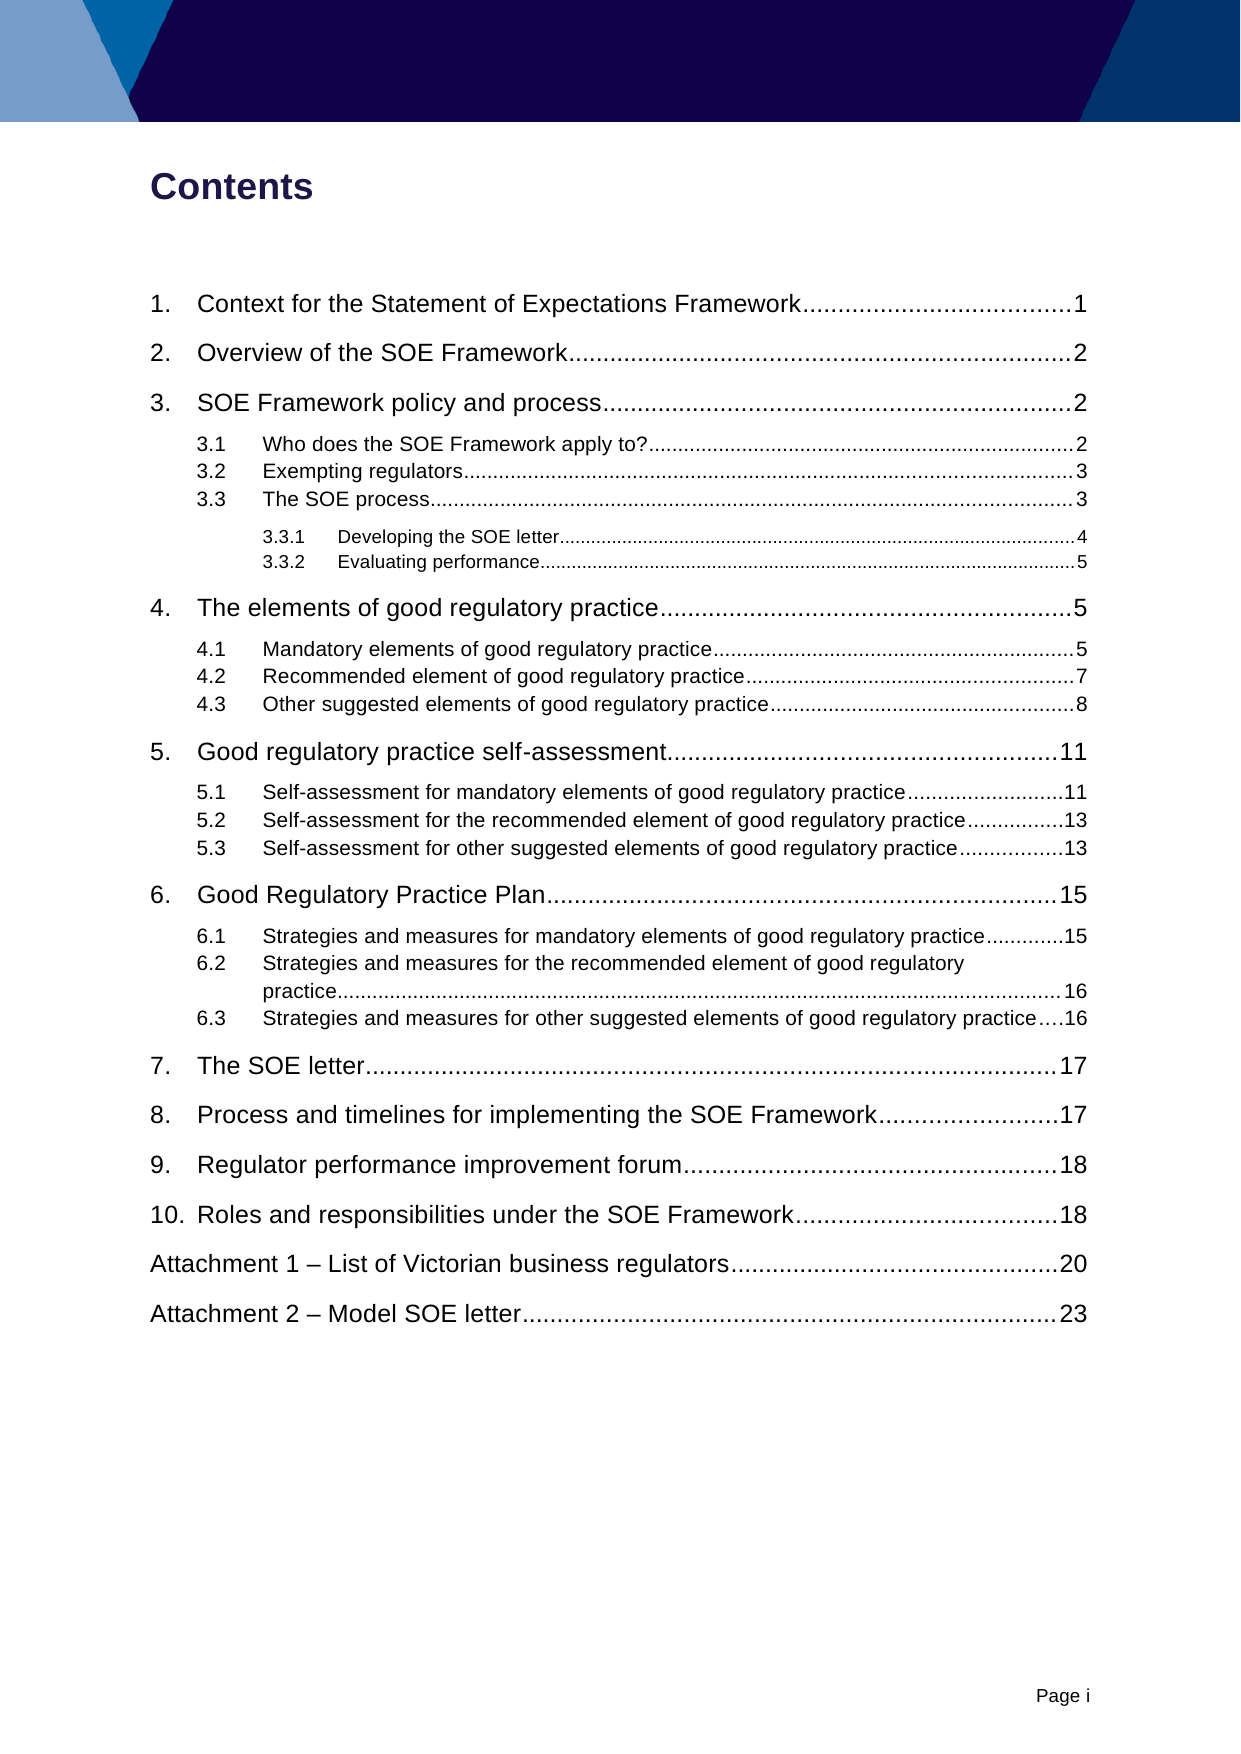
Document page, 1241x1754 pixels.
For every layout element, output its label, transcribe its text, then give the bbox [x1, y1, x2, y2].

text 4. The elements of good regulatory practice 5 [150, 593, 1045, 622]
text 6.2 Strategies and measures for the recommended element of good regulatory practice 16 [196, 951, 1045, 1003]
text 3.3.2 Evaluating performance 5 [262, 551, 1045, 572]
text 7. The SOE letter 17 [150, 1051, 1045, 1079]
text Attachment 2 – Model SOE letter 23 [150, 1299, 1045, 1328]
text 9. Regulator performance improvement forum 18 [150, 1150, 1045, 1179]
text 5.2 Self-assessment for the recommended element of good regulatory practice 13 [196, 808, 1045, 832]
text 4.1 Mandatory elements of good regulatory practice 5 [196, 636, 1045, 660]
text 5. Good regulatory practice self-assessment 11 [150, 736, 1045, 765]
text 6.3 Strategies and measures for other suggested elements of good regulatory practice 16 [196, 1006, 1045, 1030]
text 5.3 Self-assessment for other suggested elements of good regulatory practice 13 [196, 836, 1045, 859]
text 10. Roles and responsibilities under the SOE Framework 18 [150, 1200, 1045, 1228]
text Attachment 1 – List of Victorian business regulators 20 [150, 1249, 1045, 1278]
text 6.1 Strategies and measures for mandatory elements of good regulatory practice 15 [196, 923, 1045, 947]
subtitle Contents [150, 164, 1090, 207]
text 8. Process and timelines for implementing the SOE Framework 17 [150, 1100, 1045, 1129]
text 3. SOE Framework policy and process 2 [150, 388, 1045, 417]
text 4.2 Recommended element of good regulatory practice 7 [196, 664, 1045, 688]
text 4.3 Other suggested elements of good regulatory practice 8 [196, 692, 1045, 716]
text 3.1 Who does the SOE Framework apply to? 2 [196, 432, 1045, 456]
text 3.2 Exempting regulators 3 [196, 459, 1045, 483]
text 5.1 Self-assessment for mandatory elements of good regulatory practice 11 [196, 780, 1045, 804]
text 3.3 The SOE process 3 [196, 487, 1045, 511]
text 3.3.1 Developing the SOE letter 4 [262, 525, 1045, 547]
text 2. Overview of the SOE Framework 2 [150, 338, 1045, 367]
text 6. Good Regulatory Practice Plan 15 [150, 880, 1045, 909]
picture [0, 0, 1241, 122]
text 1. Context for the Statement of Expectations Framework 1 [150, 289, 1045, 317]
